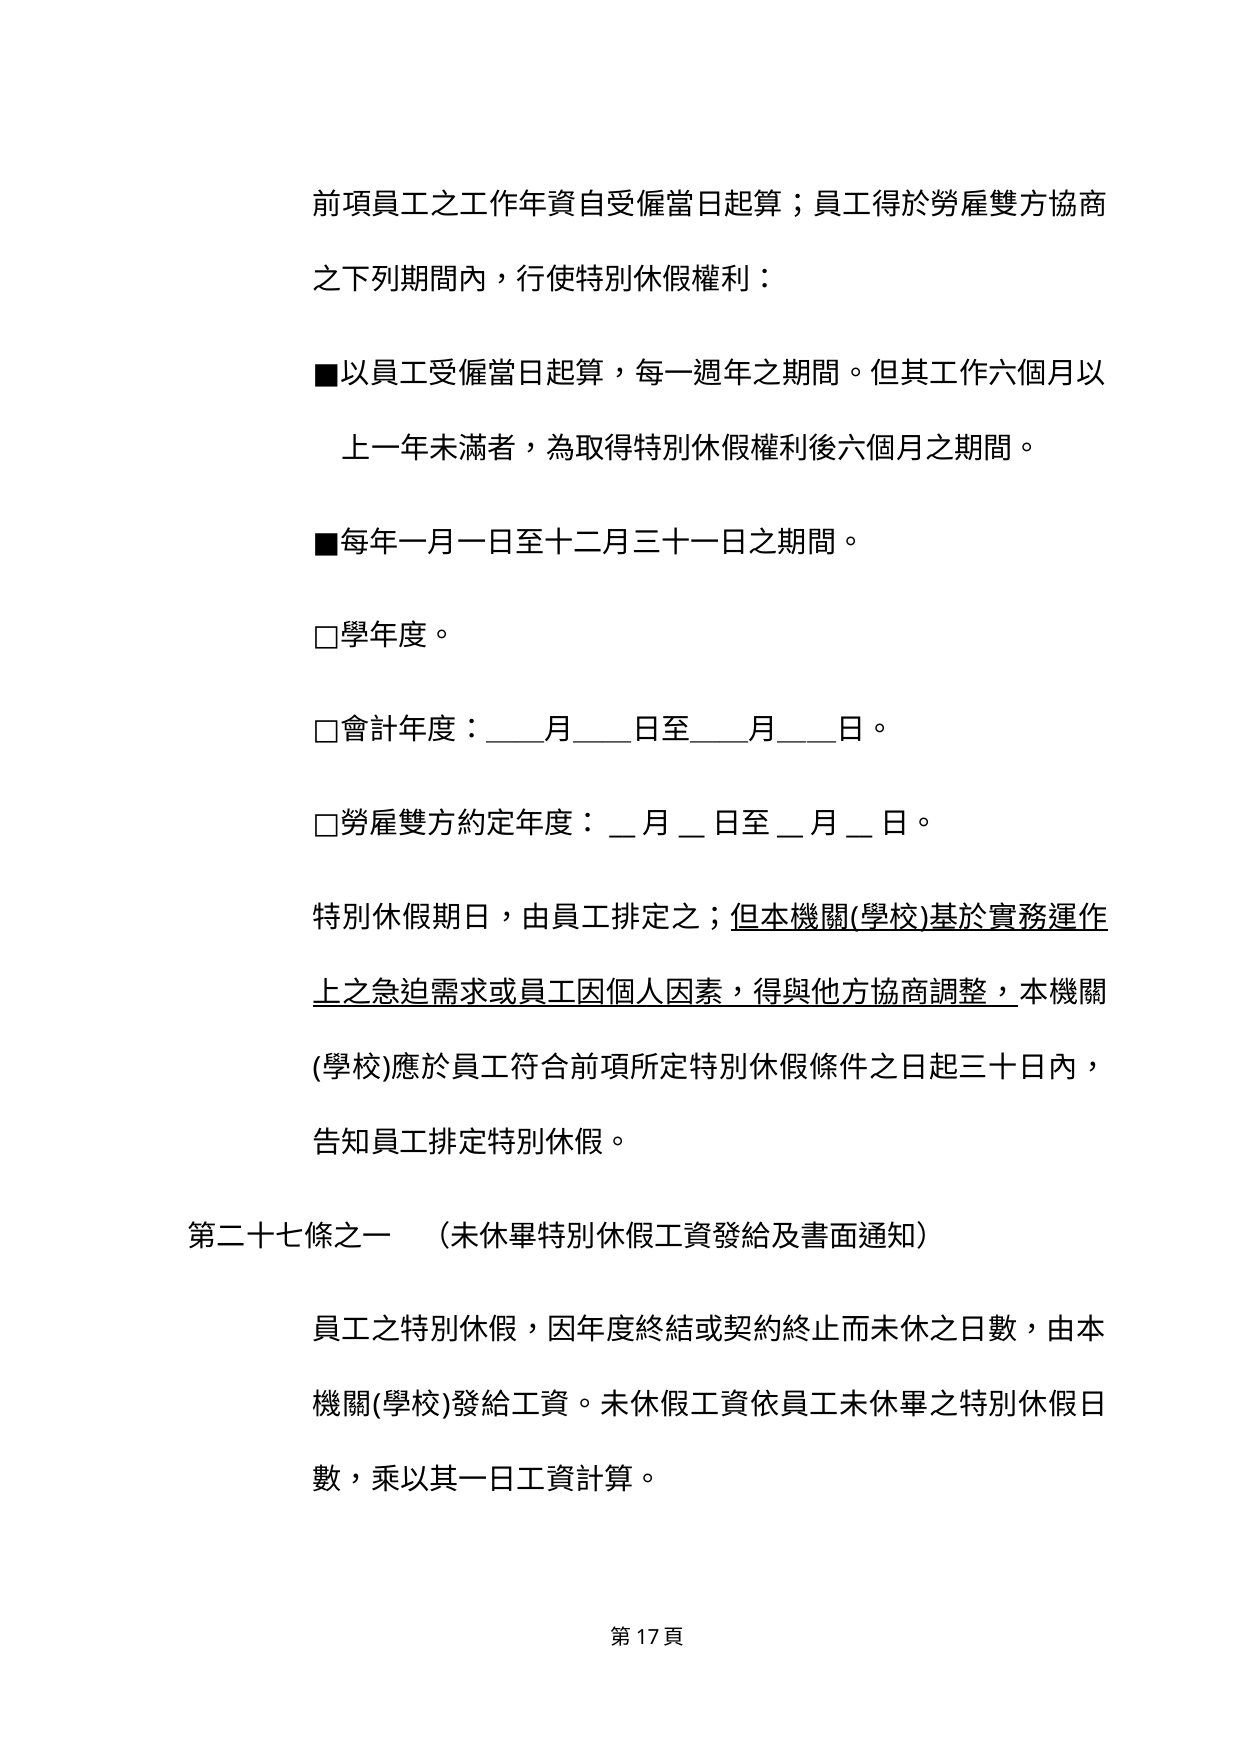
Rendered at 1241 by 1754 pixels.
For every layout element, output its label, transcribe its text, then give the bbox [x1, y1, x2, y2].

text ■以員工受僱當日起算，每一週年之期間。但其工作六個月以上一年未滿者，為取得特別休假權利後六個月之期間。 [312, 333, 1107, 483]
text 前項員工之工作年資自受僱當日起算；員工得於勞雇雙方協商之下列期間內，行使特別休假權利： [312, 164, 1107, 314]
text 第二十七條之一 （未休畢特別休假工資發給及書面通知） [187, 1196, 1107, 1271]
text □勞雇雙方約定年度： __ 月 __ 日至 __ 月 __ 日。 [312, 783, 1107, 858]
text ■每年一月一日至十二月三十一日之期間。 [312, 502, 1107, 577]
text □學年度。 [312, 596, 1107, 671]
text 特別休假期日，由員工排定之；但本機關(學校)基於實務運作上之急迫需求或員工因個人因素，得與他方協商調整，本機關(學校)應於員工符合前項所定特別休假條件之日起三十日內，告知員工排定特別休假。 [312, 877, 1107, 1177]
text 員工之特別休假，因年度終結或契約終止而未休之日數，由本機關(學校)發給工資。未休假工資依員工未休畢之特別休假日數，乘以其一日工資計算。 [312, 1289, 1107, 1514]
text □會計年度：＿＿月＿＿日至＿＿月＿＿日。 [312, 689, 1107, 764]
